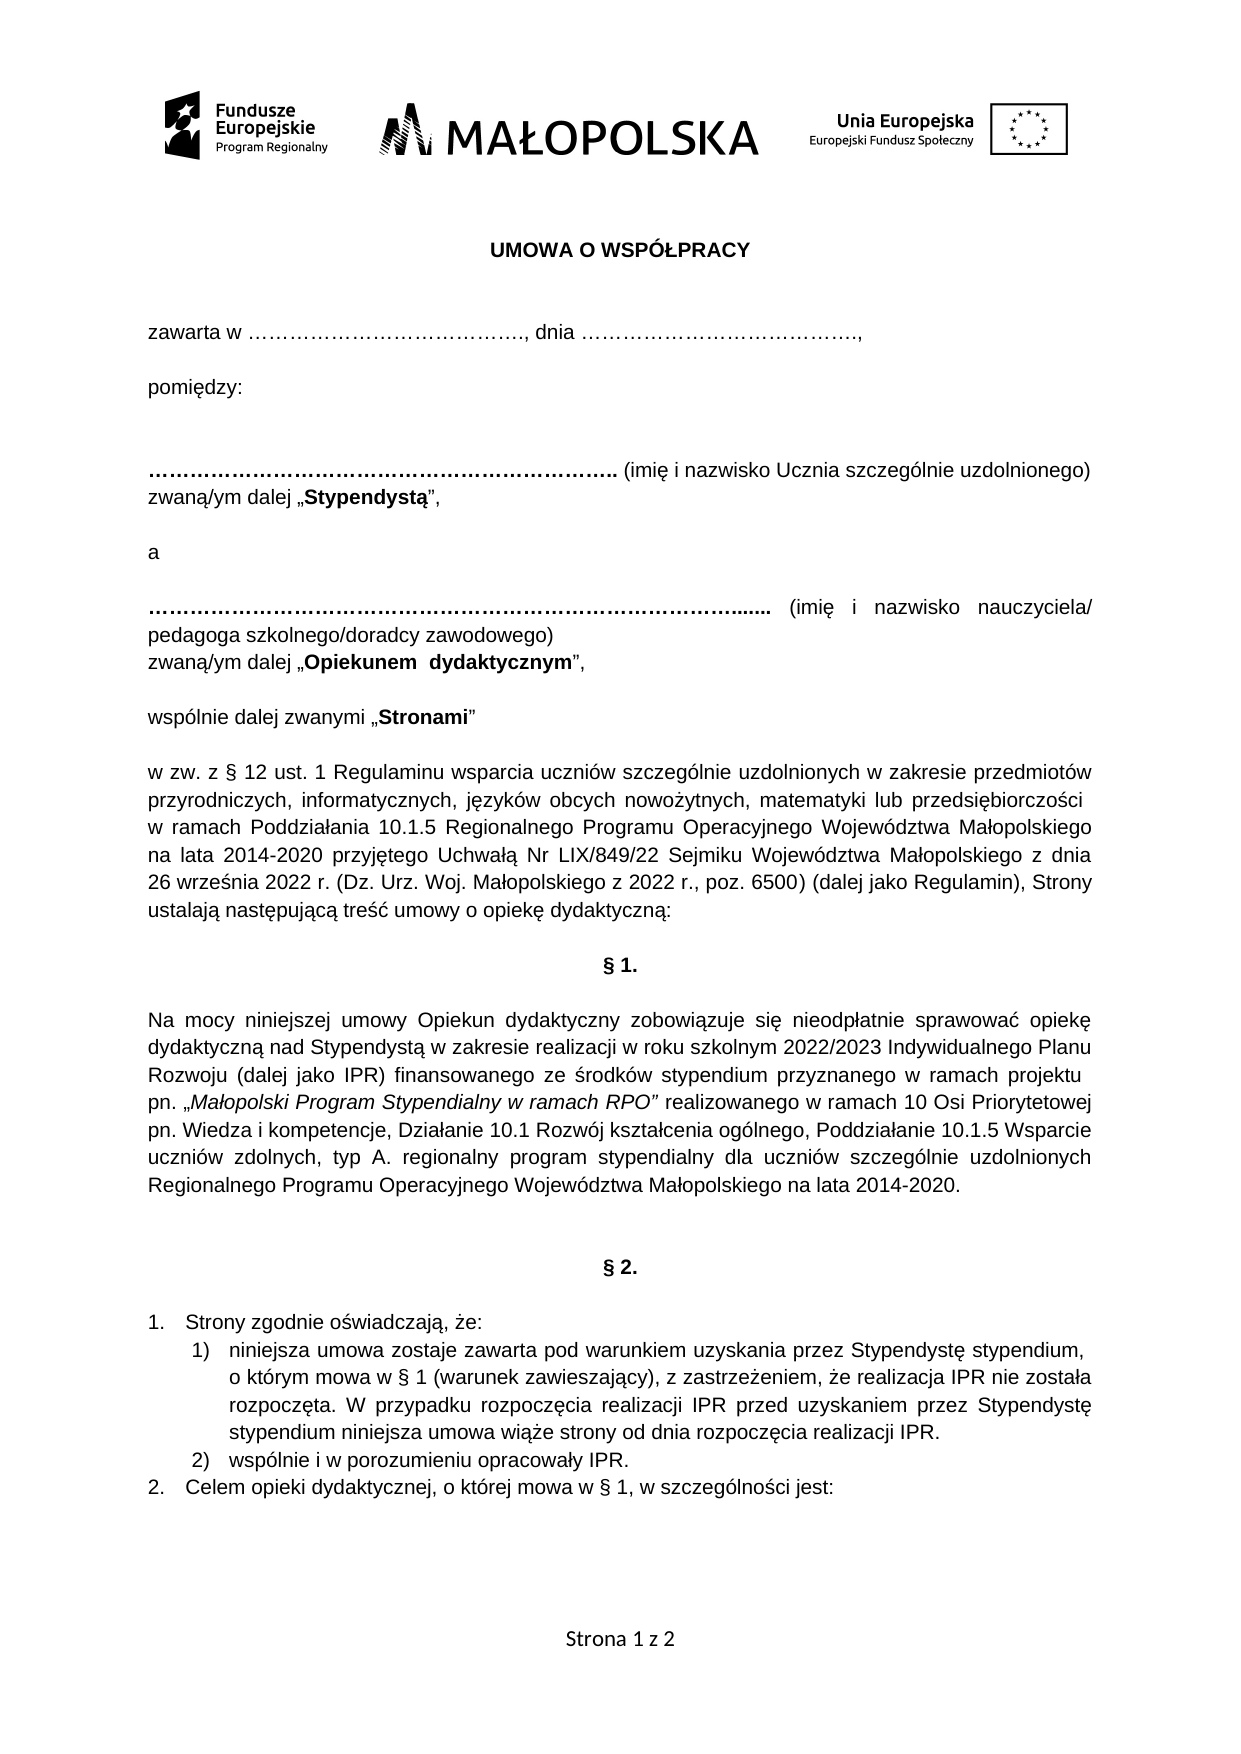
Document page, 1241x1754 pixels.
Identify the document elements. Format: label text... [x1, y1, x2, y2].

text § 2. [148, 1255, 1093, 1279]
text zwaną/ym dalej „Opiekunem dydaktycznym”, [148, 650, 1093, 674]
text zwaną/ym dalej „Stypendystą”, [148, 485, 1093, 509]
list Celem opieki dydaktycznej, o której mowa w § 1, w szczególności jest: [148, 1475, 1093, 1499]
list Strony zgodnie oświadczają, że: [148, 1310, 1093, 1334]
text …………………………………………………………………………....... (imię i nazwisko nauczyciela/ pedagoga szkolnego/doradcy zawodowego) [148, 595, 1093, 646]
text pomiędzy: [148, 375, 1093, 399]
text UMOWA O WSPÓŁPRACY [148, 237, 1093, 261]
text zawarta w …………………………………., dnia …………………………………., [148, 320, 1093, 344]
text a [148, 540, 1093, 564]
text w zw. z § 12 ust. 1 Regulaminu wsparcia uczniów szczególnie uzdolnionych w zakresie przedmiotów przyrodniczych, informatycznych, języków obcych nowożytnych, matematyki lub przedsiębiorczości w ramach Poddziałania 10.1.5 Regionalnego Programu Operacyjnego Województwa Małopolskiego na lata 2014-2020 przyjętego Uchwałą Nr LIX/849/22 Sejmiku Województwa Małopolskiego z dnia 26 września 2022 r. (Dz. Urz. Woj. Małopolskiego z 2022 r., poz. 6500) (dalej jako Regulamin), Strony ustalają następującą treść umowy o opiekę dydaktyczną: [148, 760, 1093, 921]
text Na mocy niniejszej umowy Opiekun dydaktyczny zobowiązuje się nieodpłatnie sprawować opiekę dydaktyczną nad Stypendystą w zakresie realizacji w roku szkolnym 2022/2023 Indywidualnego Planu Rozwoju (dalej jako IPR) finansowanego ze środków stypendium przyznanego w ramach projektu pn. „Małopolski Program Stypendialny w ramach RPO” realizowanego w ramach 10 Osi Priorytetowej pn. Wiedza i kompetencje, Działanie 10.1 Rozwój kształcenia ogólnego, Poddziałanie 10.1.5 Wsparcie uczniów zdolnych, typ A. regionalny program stypendialny dla uczniów szczególnie uzdolnionych Regionalnego Programu Operacyjnego Województwa Małopolskiego na lata 2014-2020. [148, 1007, 1093, 1196]
text § 1. [148, 952, 1093, 976]
list niniejsza umowa zostaje zawarta pod warunkiem uzyskania przez Stypendystę stypendium, o którym mowa w § 1 (warunek zawieszający), z zastrzeżeniem, że realizacja IPR nie została rozpoczęta. W przypadku rozpoczęcia realizacji IPR przed uzyskaniem przez Stypendystę stypendium niniejsza umowa wiąże strony od dnia rozpoczęcia realizacji IPR. [191, 1337, 1093, 1444]
picture [147, 73, 1085, 177]
text wspólnie dalej zwanymi „Stronami” [148, 705, 1093, 729]
list wspólnie i w porozumieniu opracowały IPR. [191, 1447, 1093, 1471]
text ………………………………………………………….. (imię i nazwisko Ucznia szczególnie uzdolnionego) [148, 457, 1093, 481]
